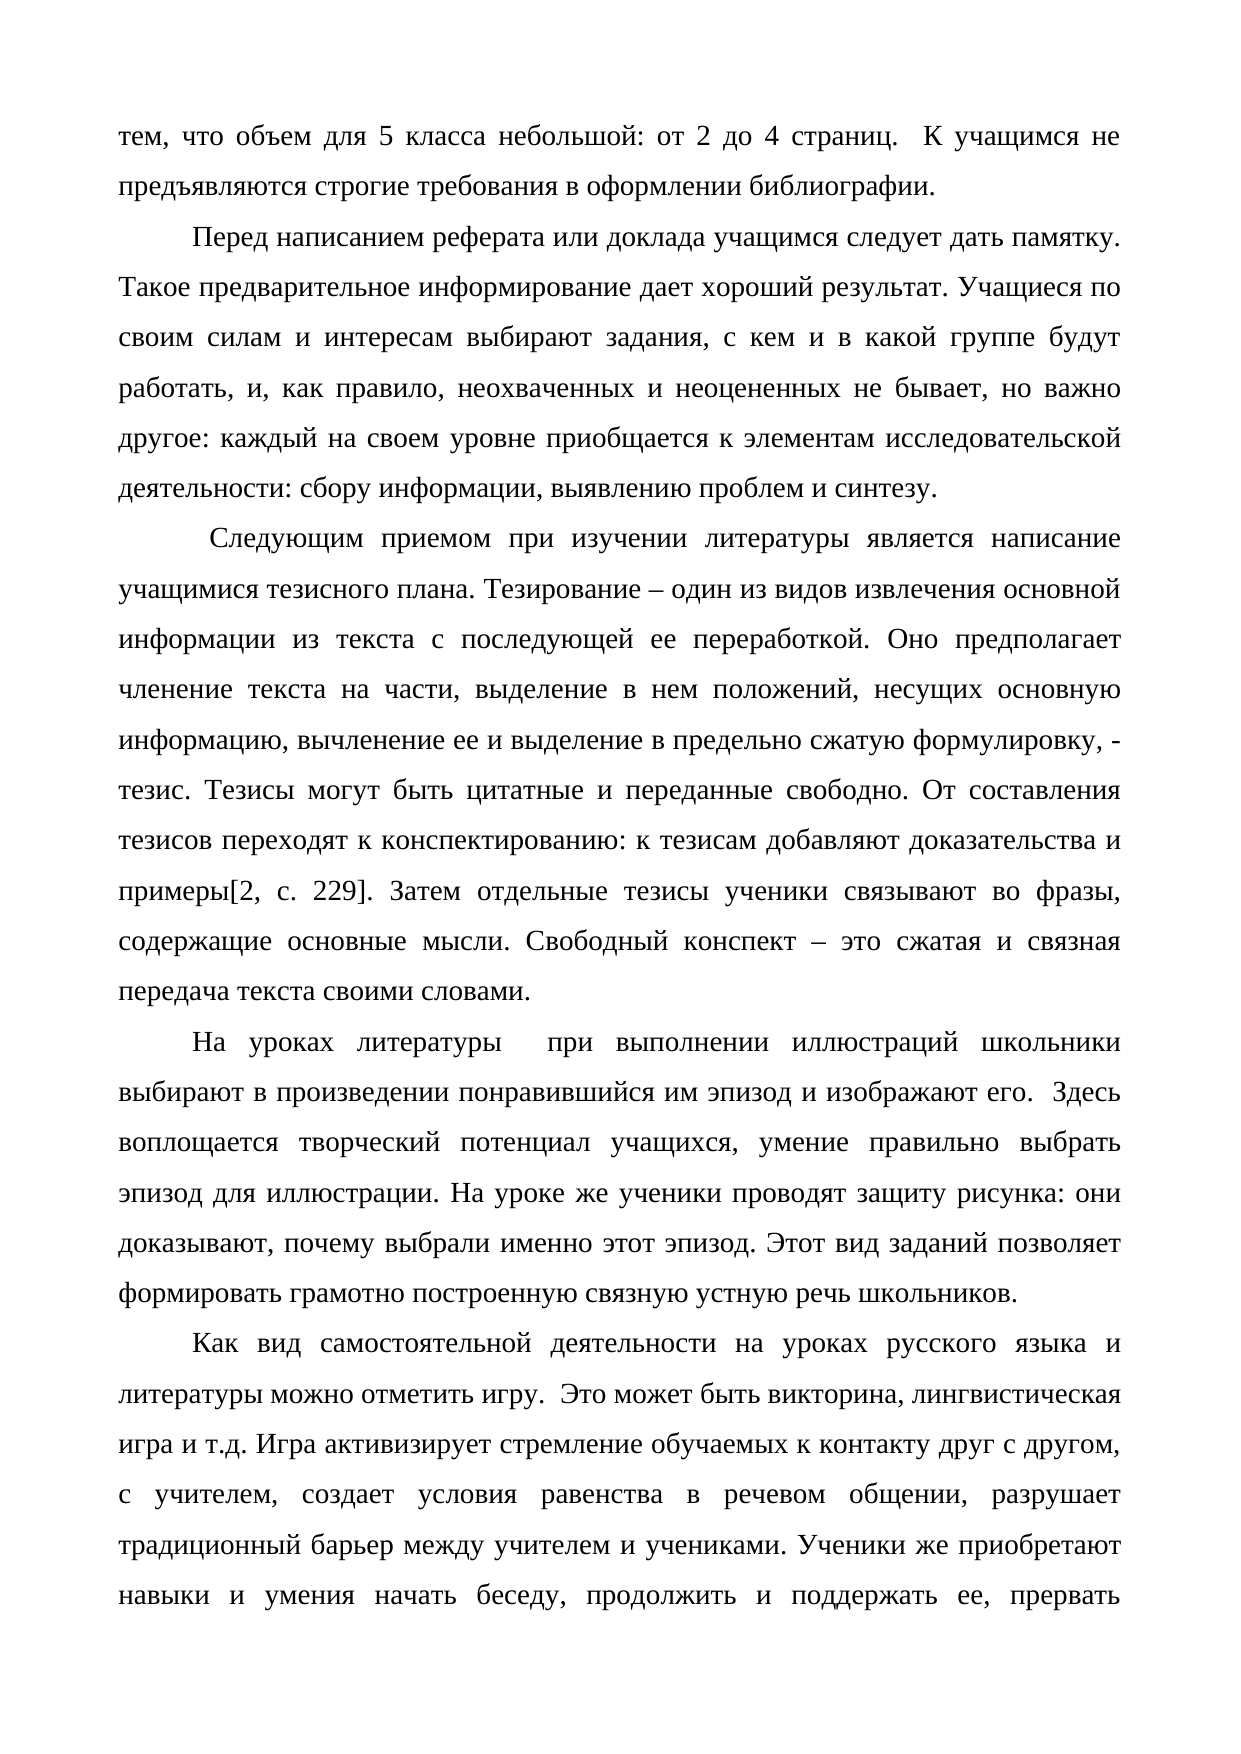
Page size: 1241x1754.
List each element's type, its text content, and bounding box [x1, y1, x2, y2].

list На уроках литературы при выполнении иллюстраций школьники выбирают в произведении понравившийся им эпизод и изображают его. Здесь воплощается творческий потенциал учащихся, умение правильно выбрать эпизод для иллюстрации. На уроке же ученики проводят защиту рисунка: они доказывают, почему выбрали именно этот эпизод. Этот вид заданий позволяет формировать грамотно построенную связную устную речь школьников. [118, 1024, 1122, 1309]
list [118, 1326, 1122, 1611]
list Перед написанием реферата или доклада учащимся следует дать памятку. Такое предварительное информирование дает хороший результат. Учащиеся по своим силам и интересам выбирают задания, с кем и в какой группе будут работать, и, как правило, неохваченных и неоцененных не бывает, но важно другое: каждый на своем уровне приобщается к элементам исследовательской деятельности: сбору информации, выявлению проблем и синтезу. [118, 219, 1122, 504]
list Следующим приемом при изучении литературы является написание учащимися тезисного плана. Тезирование – один из видов извлечения основной информации из текста с последующей ее переработкой. Оно предполагает членение текста на части, выделение в нем положений, несущих основную информацию, вычленение ее и выделение в предельно сжатую формулировку, - тезис. Тезисы могут быть цитатные и переданные свободно. От составления тезисов переходят к конспектированию: к тезисам добавляют доказательства и примеры[2, с. 229]. Затем отдельные тезисы ученики связывают во фразы, содержащие основные мысли. Свободный конспект – это сжатая и связная передача текста своими словами. [118, 521, 1122, 1007]
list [118, 118, 1122, 202]
